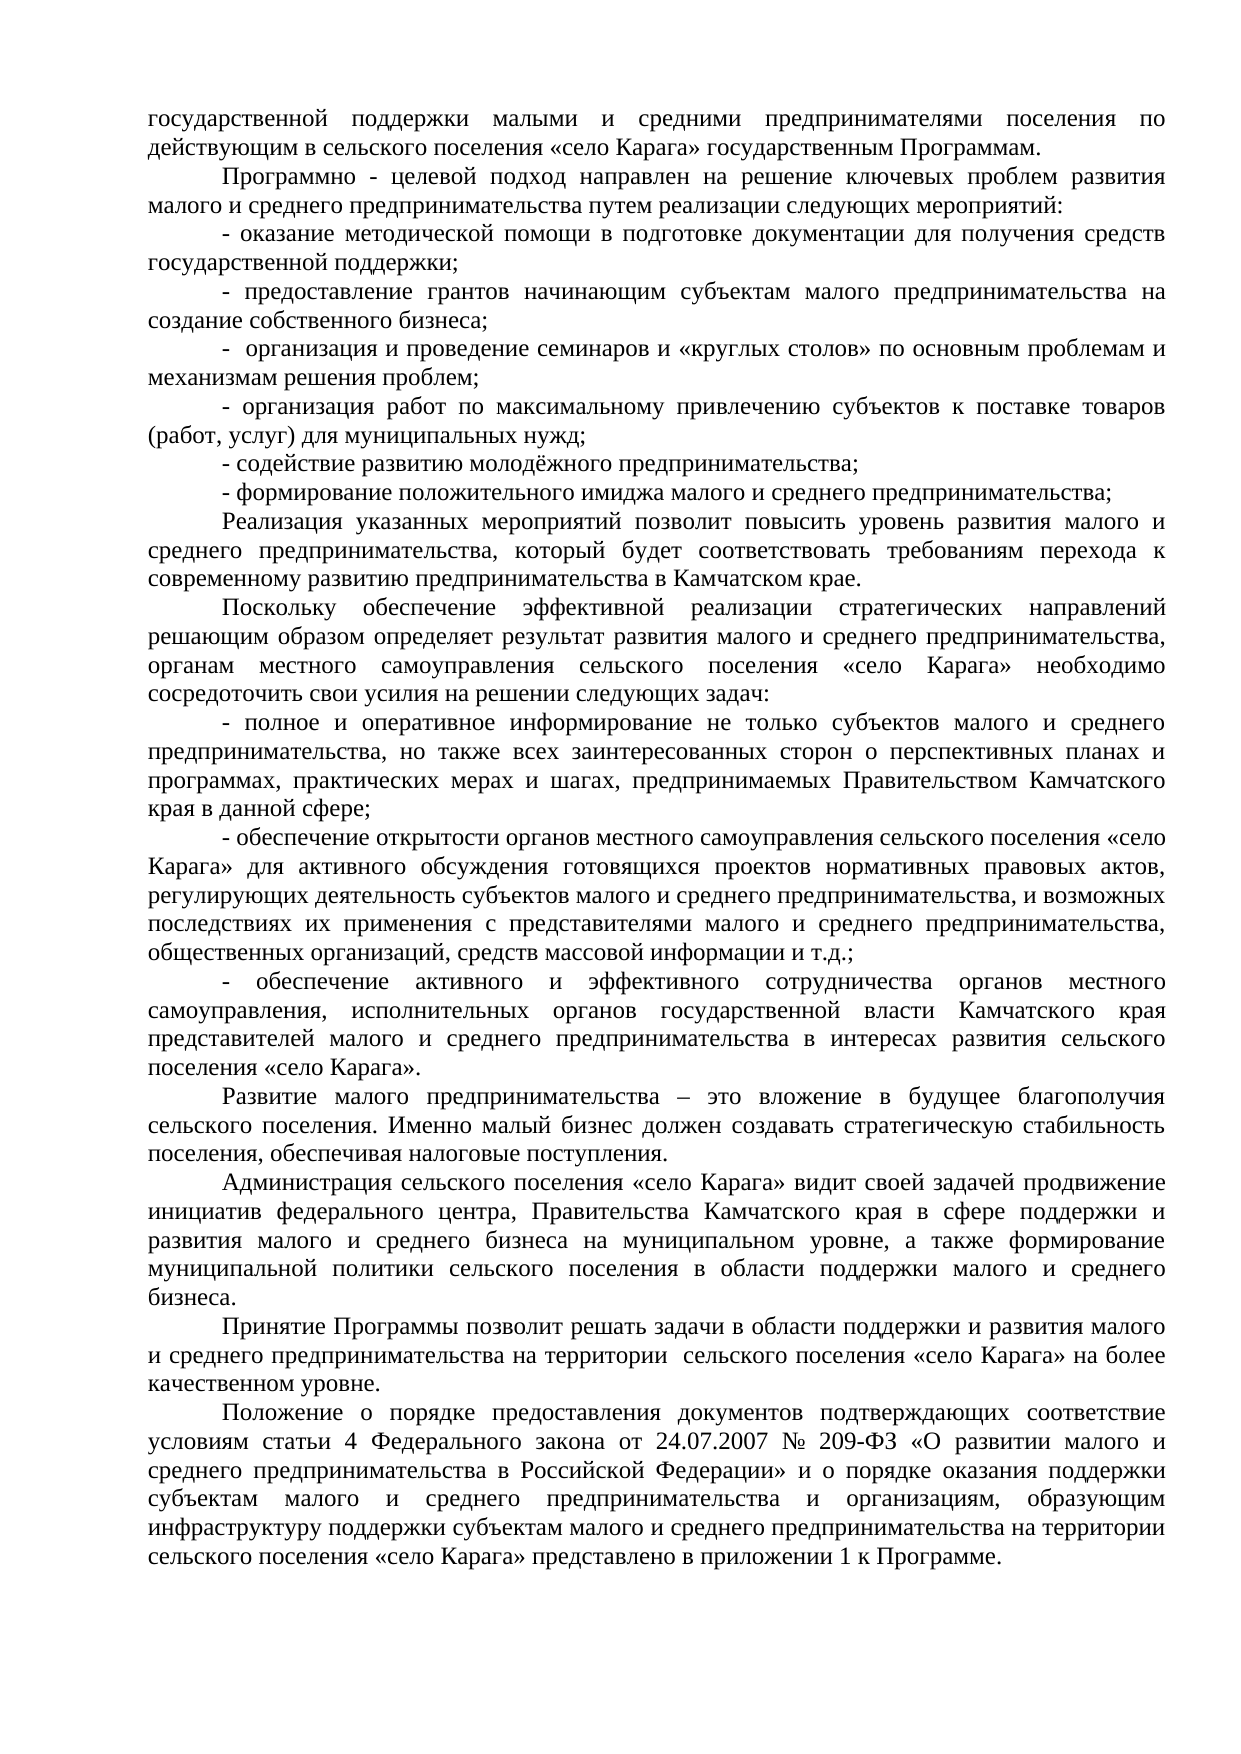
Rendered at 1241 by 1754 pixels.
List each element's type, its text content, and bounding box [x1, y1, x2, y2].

text - организация и проведение семинаров и «круглых столов» по основным проблемам и механизмам решения проблем; [148, 333, 1167, 391]
text - обеспечение открытости органов местного самоуправления сельского поселения «село Карага» для активного обсуждения готовящихся проектов нормативных правовых актов, регулирующих деятельность субъектов малого и среднего предпринимательства, и возможных последствиях их применения с представителями малого и среднего предпринимательства, общественных организаций, средств массовой информации и т.д.; [148, 822, 1167, 966]
text - оказание методической помощи в подготовке документации для получения средств государственной поддержки; [148, 218, 1167, 276]
text Поскольку обеспечение эффективной реализации стратегических направлений решающим образом определяет результат развития малого и среднего предпринимательства, органам местного самоуправления сельского поселения «село Карага» необходимо сосредоточить свои усилия на решении следующих задач: [148, 592, 1167, 707]
text Программно - целевой подход направлен на решение ключевых проблем развития малого и среднего предпринимательства путем реализации следующих мероприятий: [148, 161, 1167, 218]
text - обеспечение активного и эффективного сотрудничества органов местного самоуправления, исполнительных органов государственной власти Камчатского края представителей малого и среднего предпринимательства в интересах развития сельского поселения «село Карага». [148, 966, 1167, 1081]
text - полное и оперативное информирование не только субъектов малого и среднего предпринимательства, но также всех заинтересованных сторон о перспективных планах и программах, практических мерах и шагах, предпринимаемых Правительством Камчатского края в данной сфере; [148, 707, 1167, 822]
text Развитие малого предпринимательства – это вложение в будущее благополучия сельского поселения. Именно малый бизнес должен создавать стратегическую стабильность поселения, обеспечивая налоговые поступления. [148, 1081, 1167, 1167]
text - предоставление грантов начинающим субъектам малого предпринимательства на создание собственного бизнеса; [148, 276, 1167, 333]
text Положение о порядке предоставления документов подтверждающих соответствие условиям статьи 4 Федерального закона от 24.07.2007 № 209-ФЗ «О развитии малого и среднего предпринимательства в Российской Федерации» и о порядке оказания поддержки субъектам малого и среднего предпринимательства и организациям, образующим инфраструктуру поддержки субъектам малого и среднего предпринимательства на территории сельского поселения «село Карага» представлено в приложении 1 к Программе. [148, 1397, 1167, 1570]
text - формирование положительного имиджа малого и среднего предпринимательства; [148, 477, 1167, 506]
text Принятие Программы позволит решать задачи в области поддержки и развития малого и среднего предпринимательства на территории сельского поселения «село Карага» на более качественном уровне. [148, 1311, 1167, 1397]
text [148, 103, 1167, 161]
text - содействие развитию молодёжного предпринимательства; [148, 448, 1167, 477]
text - организация работ по максимальному привлечению субъектов к поставке товаров (работ, услуг) для муниципальных нужд; [148, 391, 1167, 448]
text Реализация указанных мероприятий позволит повысить уровень развития малого и среднего предпринимательства, который будет соответствовать требованиям перехода к современному развитию предпринимательства в Камчатском крае. [148, 506, 1167, 592]
text Администрация сельского поселения «село Карага» видит своей задачей продвижение инициатив федерального центра, Правительства Камчатского края в сфере поддержки и развития малого и среднего бизнеса на муниципальном уровне, а также формирование муниципальной политики сельского поселения в области поддержки малого и среднего бизнеса. [148, 1167, 1167, 1311]
